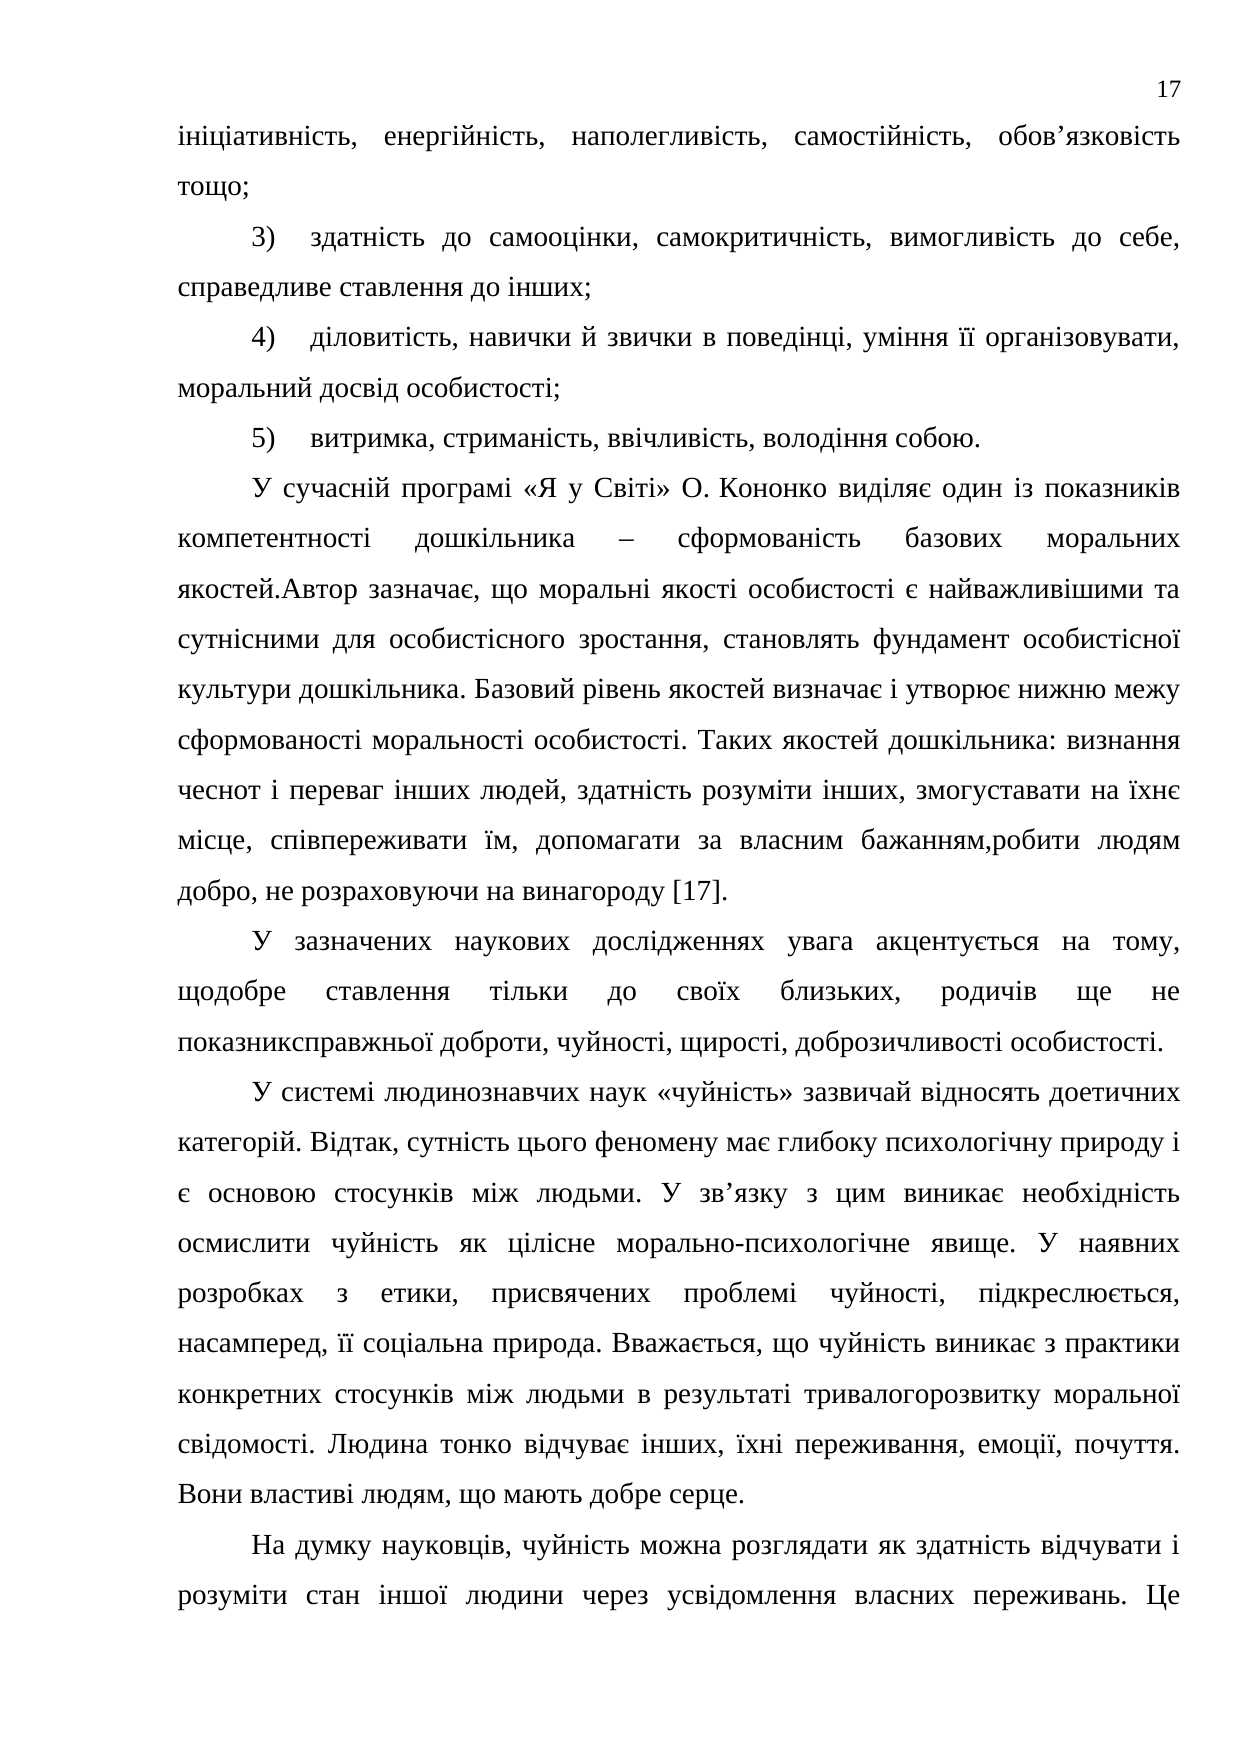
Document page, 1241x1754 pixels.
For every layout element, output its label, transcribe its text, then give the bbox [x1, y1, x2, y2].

list діловитість, навички й звички в поведінці, уміння її організовувати, моральний досвід особистості; [177, 319, 1181, 403]
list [177, 118, 1181, 202]
text У сучасній програмі «Я у Світі» О. Кононко виділяє один із показників компетентності дошкільника – сформованість базових моральних якостей.Автор зазначає, що моральні якості особистості є найважливішими та сутнісними для особистісного зростання, становлять фундамент особистісної культури дошкільника. Базовий рівень якостей визначає і утворює нижню межу сформованості моральності особистості. Таких якостей дошкільника: визнання чеснот і переваг інших людей, здатність розуміти інших, змогуставати на їхнє місце, співпереживати їм, допомагати за власним бажанням,робити людям добро, не розраховуючи на винагороду [17]. [177, 470, 1181, 906]
list витримка, стриманість, ввічливість, володіння собою. [177, 420, 1181, 453]
text У системі людинознавчих наук «чуйність» зазвичай відносять доетичних категорій. Відтак, сутність цього феномену має глибоку психологічну природу і є основою стосунків між людьми. У зв’язку з цим виникає необхідність осмислити чуйність як цілісне морально-психологічне явище. У наявних розробках з етики, присвячених проблемі чуйності, підкреслюється, насамперед, її соціальна природа. Вважається, що чуйність виникає з практики конкретних стосунків між людьми в результаті тривалогорозвитку моральної свідомості. Людина тонко відчуває інших, їхні переживання, емоції, почуття. Вони властиві людям, що мають добре серце. [177, 1074, 1181, 1510]
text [177, 1527, 1181, 1611]
list здатність до самооцінки, самокритичність, вимогливість до себе, справедливе ставлення до інших; [177, 219, 1181, 303]
text У зазначених наукових дослідженнях увага акцентується на тому, щодобре ставлення тільки до своїх близьких, родичів ще не показниксправжньої доброти, чуйності, щирості, доброзичливості особистості. [177, 923, 1181, 1057]
